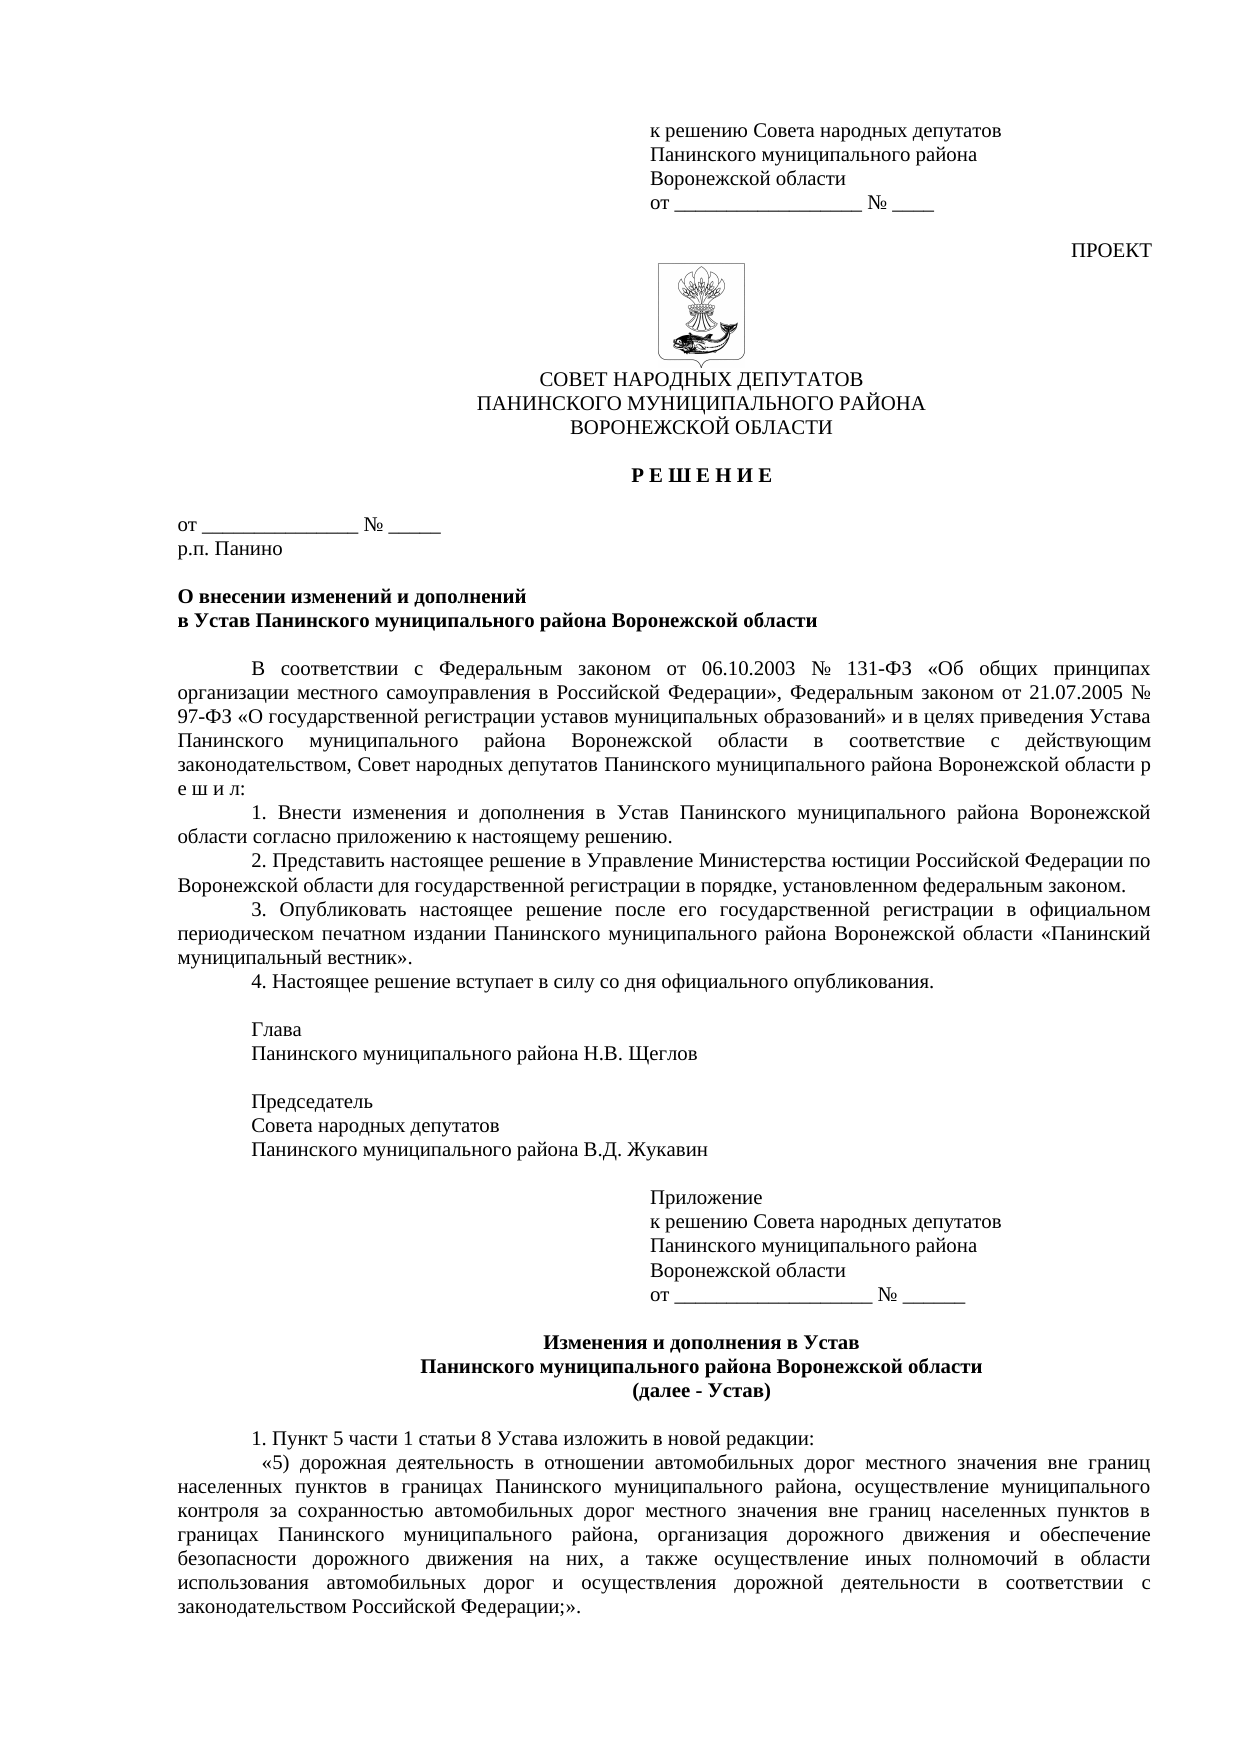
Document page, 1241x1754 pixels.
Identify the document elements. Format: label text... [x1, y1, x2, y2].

text (далее - Устав) [177, 1378, 1152, 1402]
picture [657, 262, 745, 368]
text Воронежской области [650, 166, 1152, 190]
text Панинского муниципального района Воронежской области [177, 1354, 1152, 1378]
text Панинского муниципального района В.Д. Жукавин [177, 1137, 1152, 1161]
text Панинского муниципального района [650, 1233, 1152, 1257]
text Приложение [650, 1185, 1152, 1209]
text Глава [177, 1017, 1152, 1041]
text СОВЕТ НАРОДНЫХ ДЕПУТАТОВ [177, 367, 1152, 391]
text ПРОЕКТ [177, 238, 1152, 262]
text Р Е Ш Е Н И Е [177, 463, 1152, 487]
text Панинского муниципального района [650, 142, 1152, 166]
text Воронежской области [650, 1257, 1152, 1282]
text В соответствии с Федеральным законом от 06.10.2003 № 131-ФЗ «Об общих принципах организации местного самоуправления в Российской Федерации», Федеральным законом от 21.07.2005 № 97-ФЗ «О государственной регистрации уставов муниципальных образований» и в целях приведения Устава Панинского муниципального района Воронежской области в соответствие с действующим законодательством, Совет народных депутатов Панинского муниципального района Воронежской области р е ш и л: [177, 656, 1152, 800]
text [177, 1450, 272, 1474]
text 3. Опубликовать настоящее решение после его государственной регистрации в официальном периодическом печатном издании Панинского муниципального района Воронежской области «Панинский муниципальный вестник». [177, 897, 1152, 969]
text к решению Совета народных депутатов [650, 118, 1152, 142]
text 2. Представить настоящее решение в Управление Министерства юстиции Российской Федерации по Воронежской области для государственной регистрации в порядке, установленном федеральным законом. [177, 848, 1152, 897]
text Панинского муниципального района Н.В. Щеглов [177, 1041, 1152, 1065]
text 1. Внести изменения и дополнения в Устав Панинского муниципального района Воронежской области согласно приложению к настоящему решению. [177, 800, 1152, 848]
text к решению Совета народных депутатов [650, 1209, 1152, 1233]
text от _______________ № _____ [177, 512, 1152, 536]
text Изменения и дополнения в Устав [177, 1330, 1152, 1354]
text О внесении изменений и дополнений [177, 584, 1152, 608]
text 1. Пункт 5 части 1 статьи 8 Устава изложить в новой редакции: [177, 1426, 1152, 1450]
text от __________________ № ____ [650, 190, 1152, 214]
text Председатель [177, 1089, 1152, 1113]
text в Устав Панинского муниципального района Воронежской области [177, 608, 1152, 632]
text от ___________________ № ______ [650, 1282, 1152, 1306]
text 4. Настоящее решение вступает в силу со дня официального опубликования. [177, 969, 1152, 993]
text ПАНИНСКОГО МУНИЦИПАЛЬНОГО РАЙОНА [177, 391, 1152, 415]
text ВОРОНЕЖСКОЙ ОБЛАСТИ [177, 415, 1152, 439]
text Совета народных депутатов [177, 1113, 1152, 1137]
text р.п. Панино [177, 536, 1152, 560]
